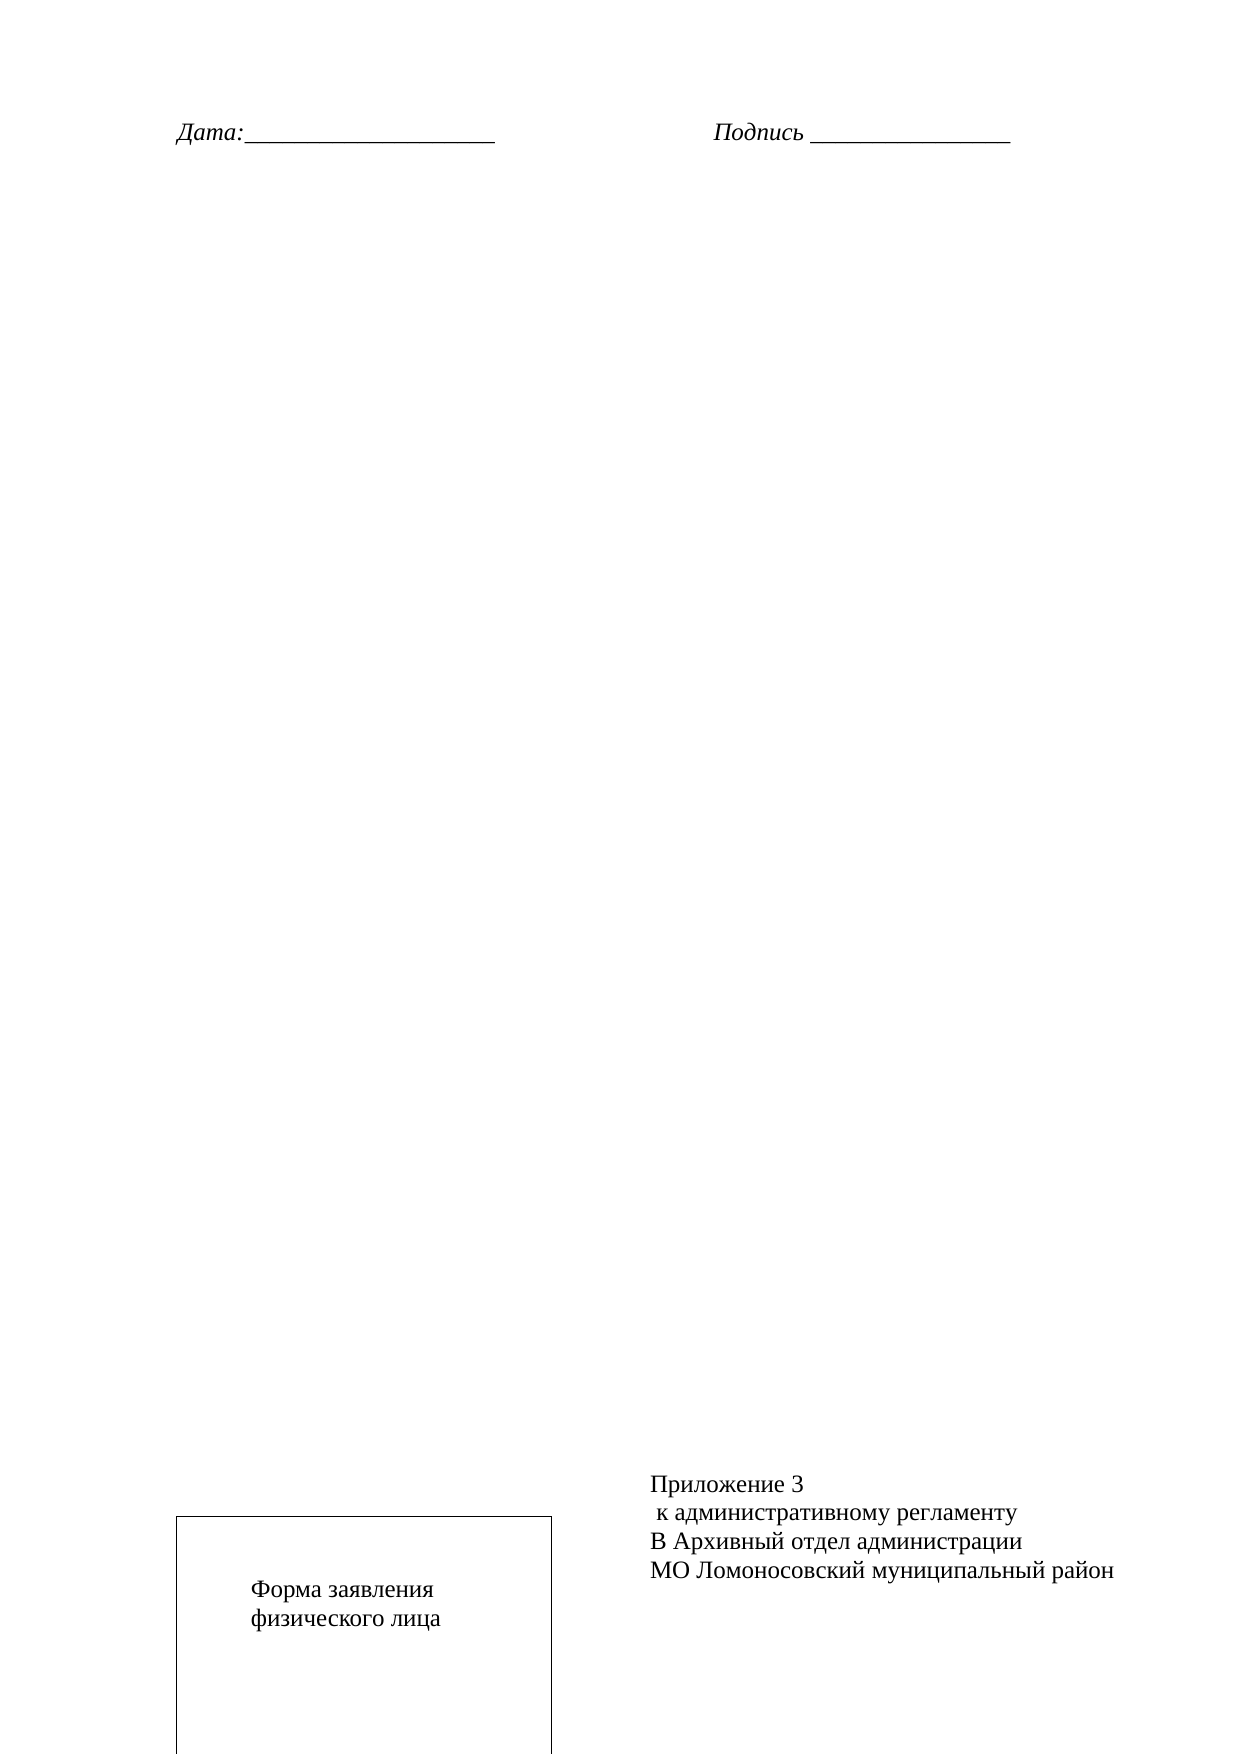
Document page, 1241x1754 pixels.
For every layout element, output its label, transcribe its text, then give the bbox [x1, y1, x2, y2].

text Приложение 3 [650, 1469, 1137, 1497]
text к административному регламенту [650, 1497, 1137, 1526]
text МО Ломоносовский муниципальный район [650, 1555, 1137, 1584]
text Дата:____________________ Подпись ________________ [177, 117, 1137, 146]
text В Архивный отдел администрации [650, 1526, 1137, 1555]
